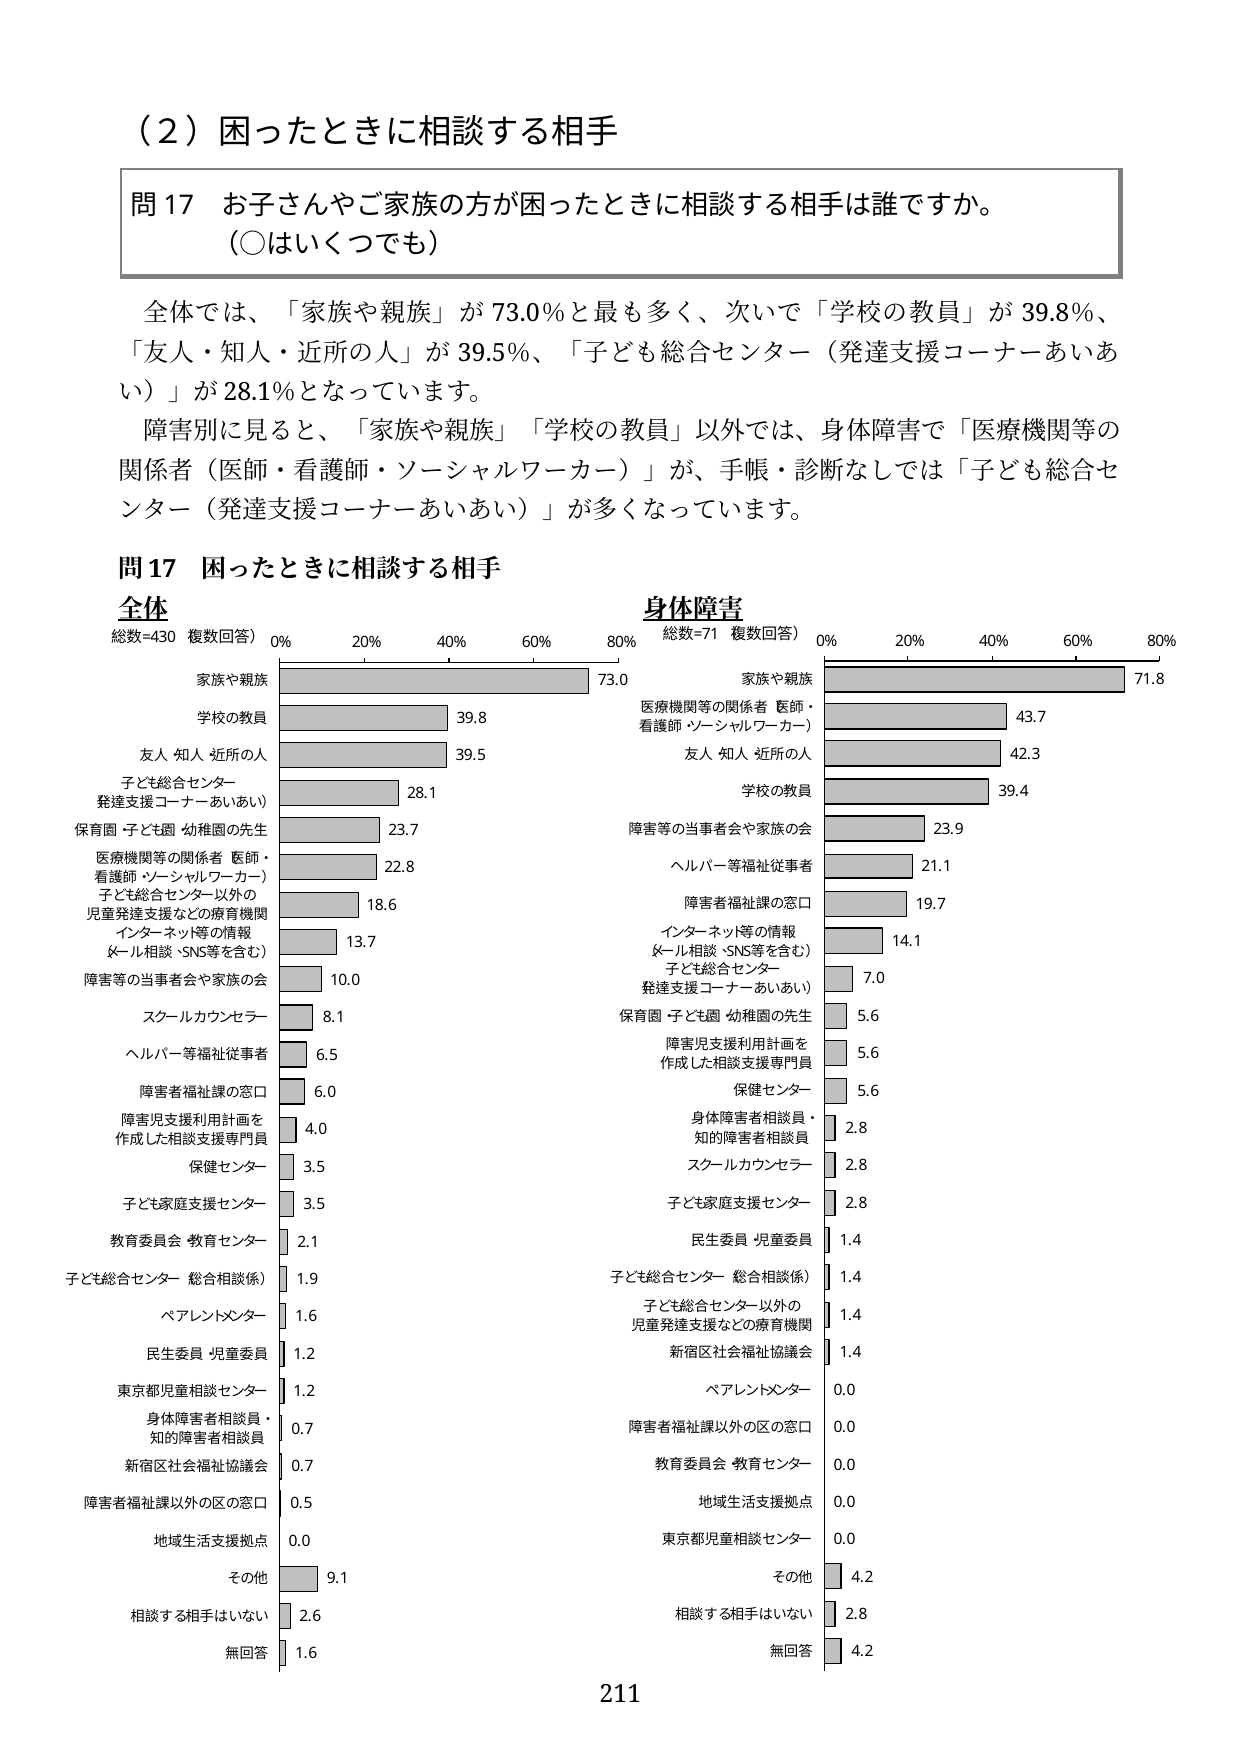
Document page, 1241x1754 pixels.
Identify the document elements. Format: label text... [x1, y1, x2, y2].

text 問17 お子さんやご家族の方が困ったときに相談する相手は誰ですか。 [122, 170, 1118, 208]
text 全体 身体障害 [118, 587, 1122, 626]
text 障害別に見ると、「家族や親族」「学校の教員」以外では、身体障害で「医療機関等の関係者（医師・看護師・ソーシャルワーカー）」が、手帳・診断なしでは「子ども総合センター（発達支援コーナーあいあい）」が多くなっています。 [118, 409, 1122, 527]
text （２）困ったときに相談する相手 [118, 89, 1122, 168]
text （○はいくつでも） [122, 208, 1118, 274]
text 問17 困ったときに相談する相手 [118, 547, 1122, 587]
text 全体では、「家族や親族」が73.0％と最も多く、次いで「学校の教員」が39.8％、「友人・知人・近所の人」が39.5％、「子ども総合センター（発達支援コーナーあいあい）」が28.1％となっています。 [118, 291, 1122, 409]
